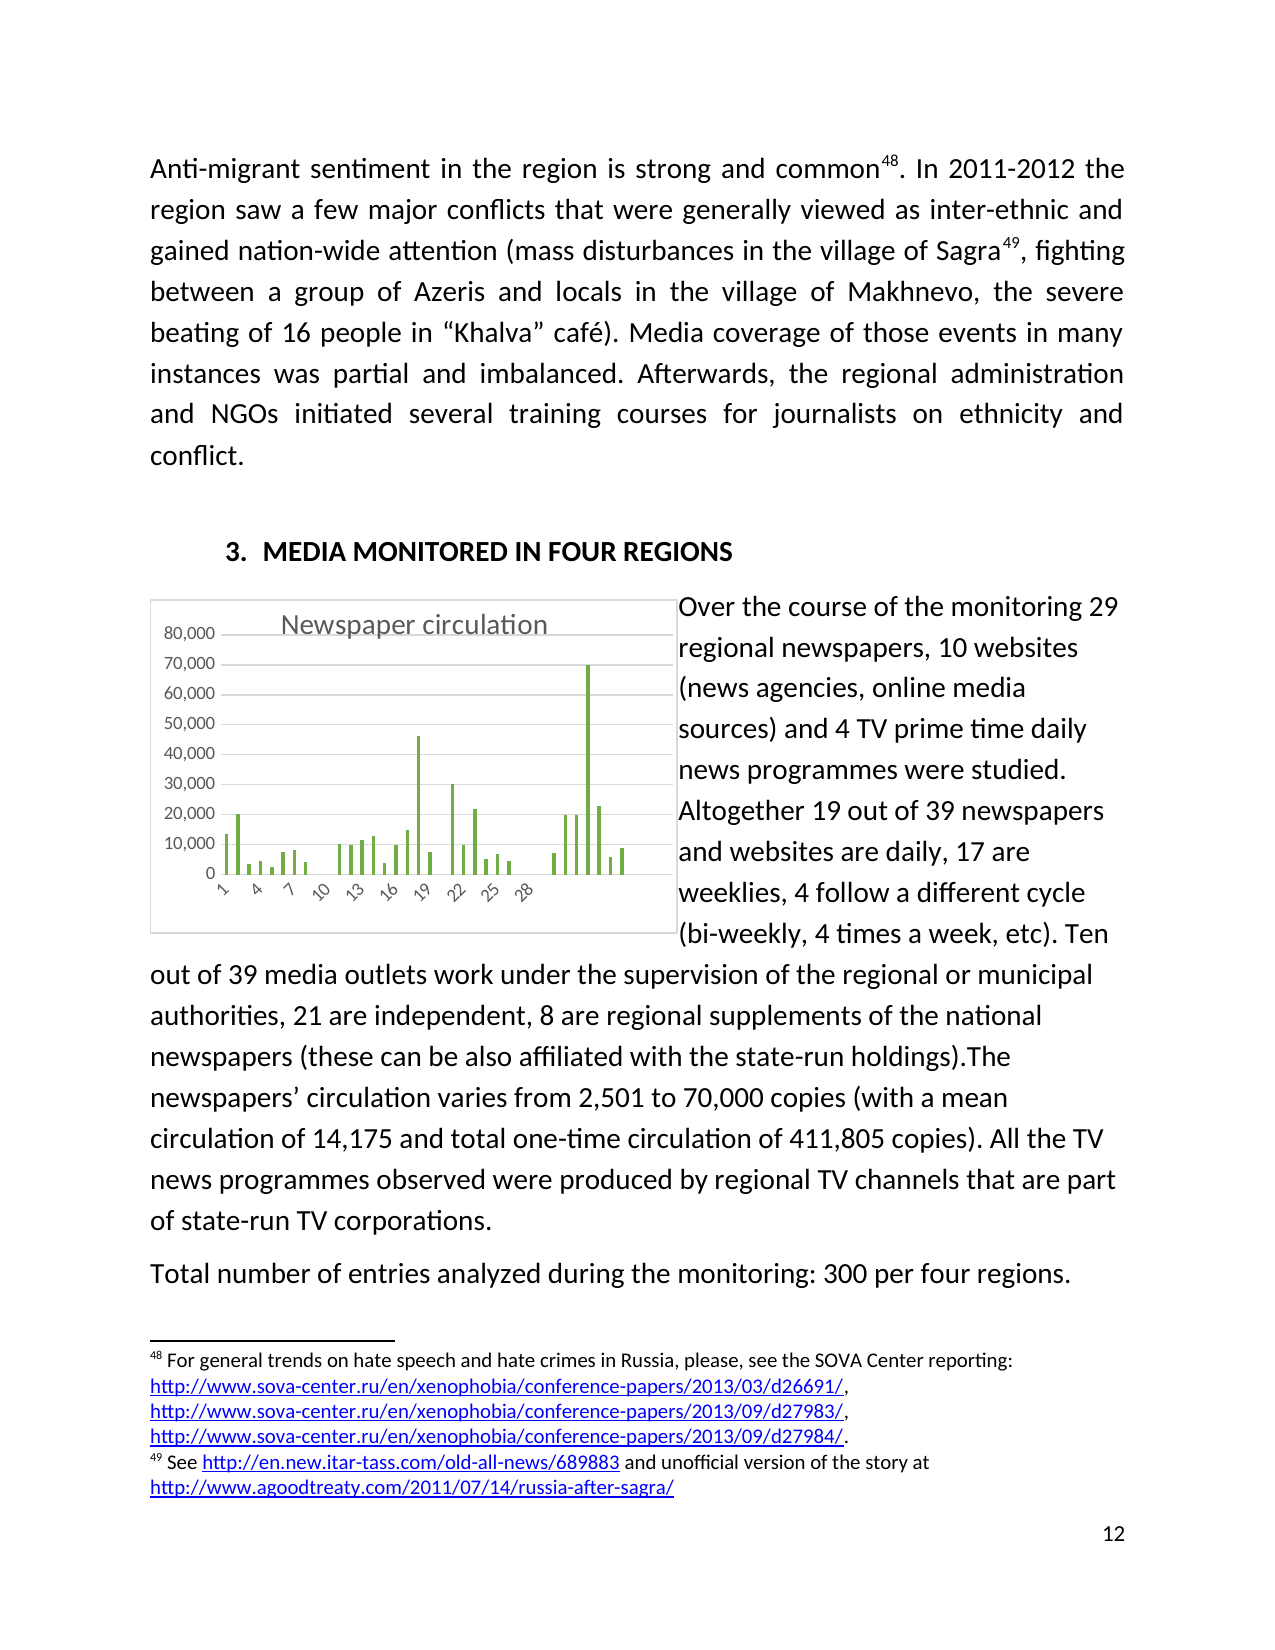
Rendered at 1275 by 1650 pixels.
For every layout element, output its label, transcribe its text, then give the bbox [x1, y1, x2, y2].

text Anti-migrant sentiment in the region is strong and common. In 2011-2012 the region saw a few major conflicts that were generally viewed as inter-ethnic and gained nation-wide attention (mass disturbances in the village of Sagra, fighting between a group of Azeris and locals in the village of Makhnevo, the severe beating of 16 people in “Khalva” café). Media coverage of those events in many instances was partial and imbalanced. Afterwards, the regional administration and NGOs initiated several training courses for journalists on ethnicity and conflict. [150, 150, 1125, 472]
text Over the course of the monitoring 29 regional newspapers, 10 websites (news agencies, online media sources) and 4 TV prime time daily news programmes were studied. Altogether 19 out of 39 newspapers and websites are daily, 17 are weeklies, 4 follow a different cycle (bi-weekly, 4 times a week, etc). Ten out of 39 media outlets work under the supervision of the regional or municipal authorities, 21 are independent, 8 are regional supplements of the national newspapers (these can be also affiliated with the state-run holdings).The newspapers’ circulation varies from 2,501 to 70,000 copies (with a mean circulation of 14,175 and total one-time circulation of 411,805 copies). All the TV news programmes observed were produced by regional TV channels that are part of state-run TV corporations. [150, 588, 1125, 1237]
text Total number of entries analyzed during the monitoring: 300 per four regions. [150, 1255, 1125, 1291]
list MEDIA MONITORED IN FOUR REGIONS [225, 533, 1125, 568]
